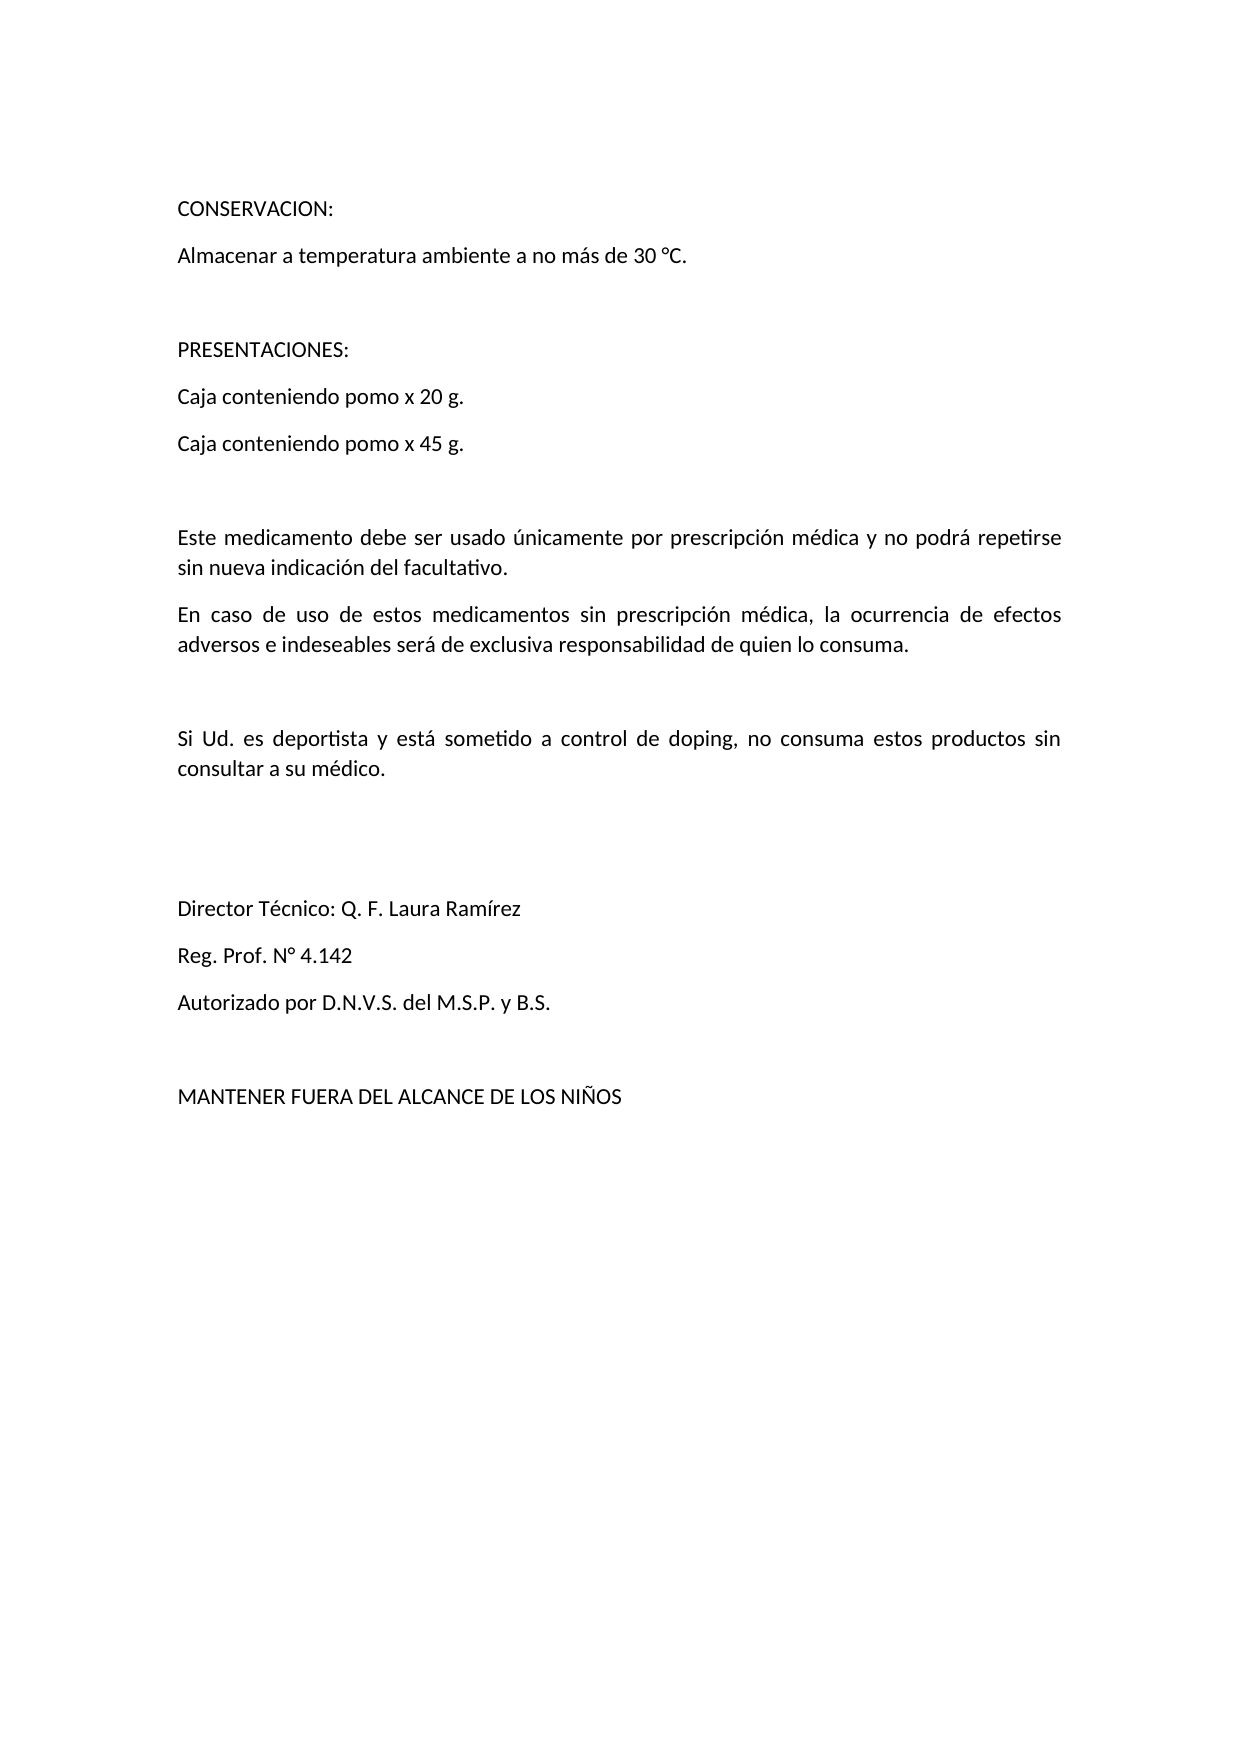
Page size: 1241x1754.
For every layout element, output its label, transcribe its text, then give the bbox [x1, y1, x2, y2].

text En caso de uso de estos medicamentos sin prescripción médica, la ocurrencia de efectos adversos e indeseables será de exclusiva responsabilidad de quien lo consuma. [177, 600, 1063, 658]
text PRESENTACIONES: [177, 335, 1063, 363]
text Reg. Prof. N° 4.142 [177, 941, 1063, 969]
text Caja conteniendo pomo x 20 g. [177, 382, 1063, 410]
text Este medicamento debe ser usado únicamente por prescripción médica y no podrá repetirse sin nueva indicación del facultativo. [177, 523, 1063, 581]
text CONSERVACION: [177, 194, 1063, 222]
text Director Técnico: Q. F. Laura Ramírez [177, 894, 1063, 922]
text Autorizado por D.N.V.S. del M.S.P. y B.S. [177, 988, 1063, 1016]
text MANTENER FUERA DEL ALCANCE DE LOS NIÑOS [177, 1082, 1063, 1110]
text Caja conteniendo pomo x 45 g. [177, 429, 1063, 457]
text Si Ud. es deportista y está sometido a control de doping, no consuma estos productos sin consultar a su médico. [177, 724, 1063, 782]
text Almacenar a temperatura ambiente a no más de 30 °C. [177, 241, 1063, 269]
